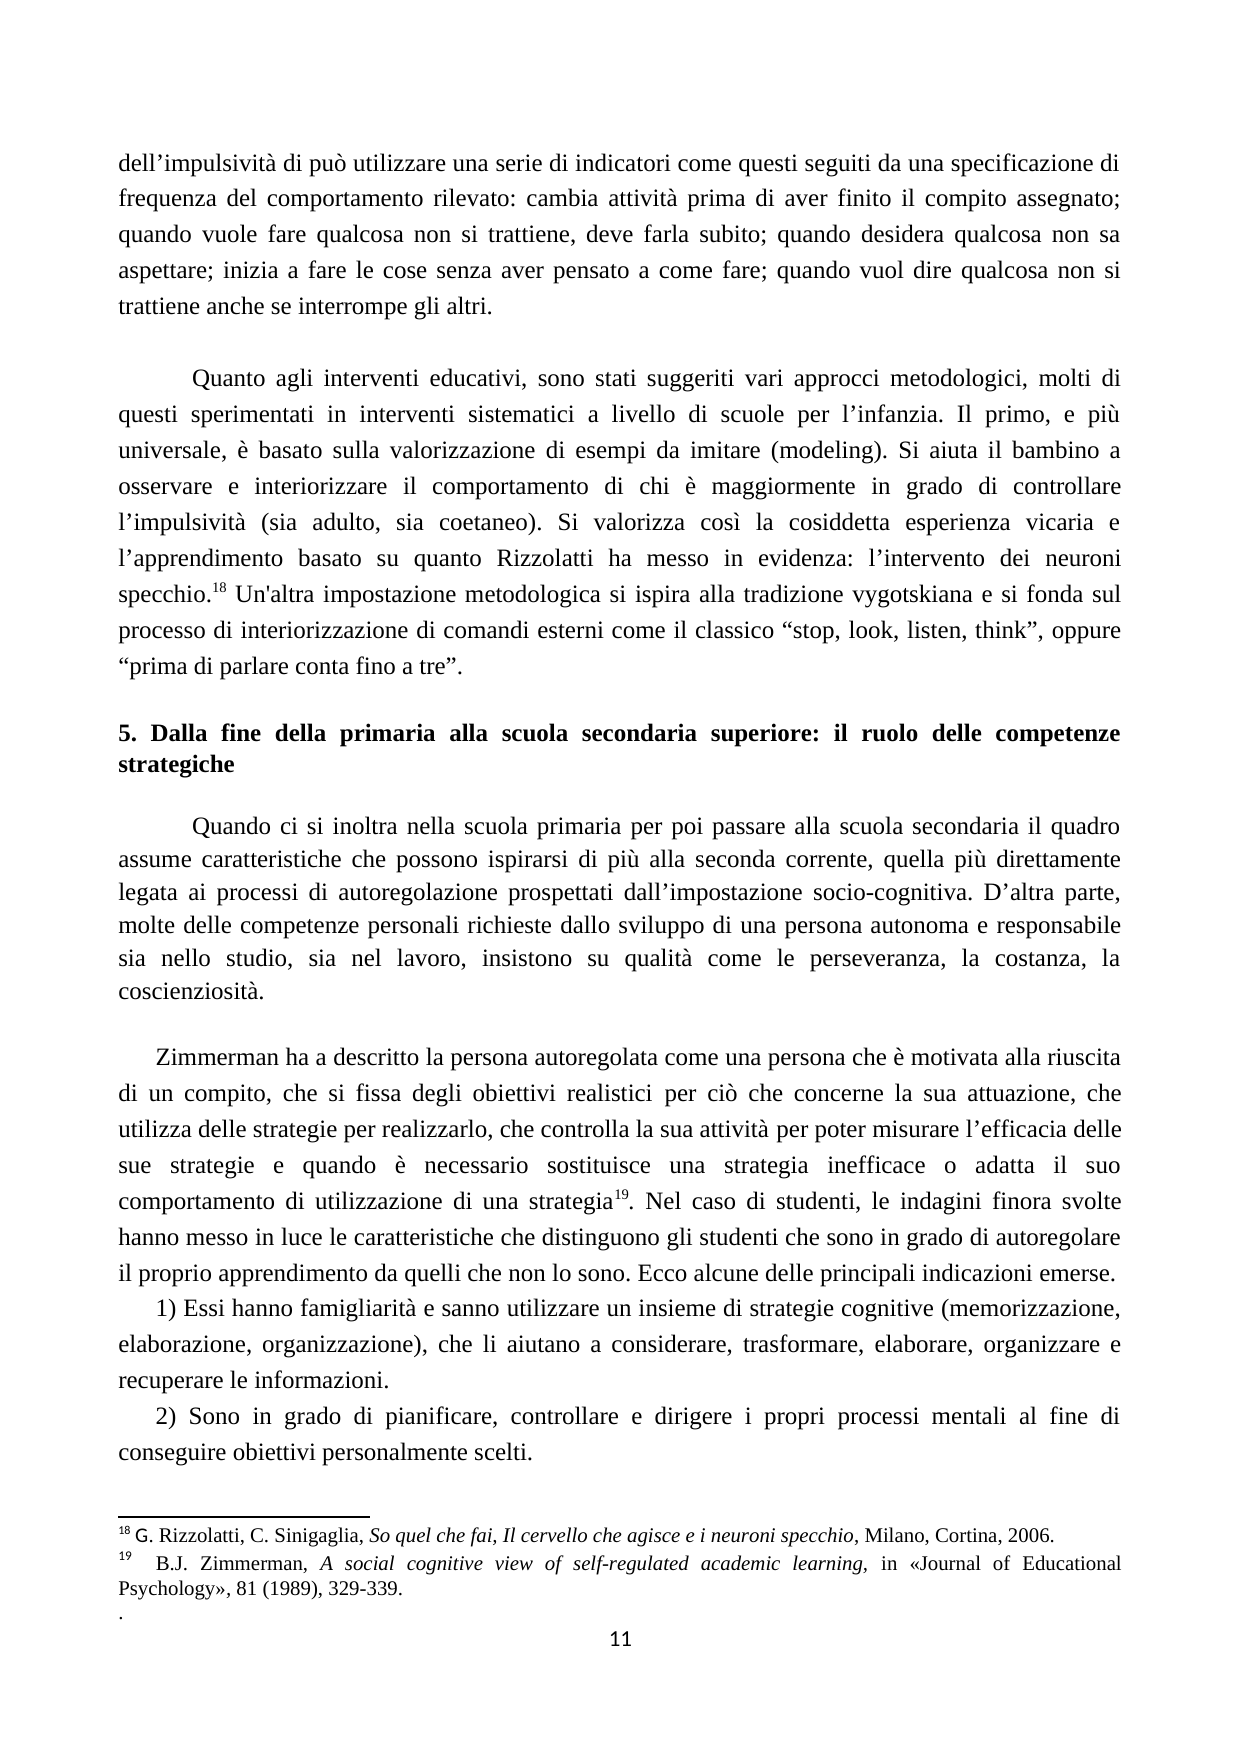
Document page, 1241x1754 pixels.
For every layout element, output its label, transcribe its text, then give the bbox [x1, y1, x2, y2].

text 5. Dalla fine della primaria alla scuola secondaria superiore: il ruolo delle competenze strategiche [118, 718, 1122, 777]
text Quanto agli interventi educativi, sono stati suggeriti vari approcci metodologici, molti di questi sperimentati in interventi sistematici a livello di scuole per l’infanzia. Il primo, e più universale, è basato sulla valorizzazione di esempi da imitare (modeling). Si aiuta il bambino a osservare e interiorizzare il comportamento di chi è maggiormente in grado di controllare l’impulsività (sia adulto, sia coetaneo). Si valorizza così la cosiddetta esperienza vicaria e l’apprendimento basato su quanto Rizzolatti ha messo in evidenza: l’intervento dei neuroni specchio. Un'altra impostazione metodologica si ispira alla tradizione vygotskiana e si fonda sul processo di interiorizzazione di comandi esterni come il classico “stop, look, listen, think”, oppure “prima di parlare conta fino a tre”. [118, 363, 1122, 679]
text 2) Sono in grado di pianificare, controllare e dirigere i propri processi mentali al fine di conseguire obiettivi personalmente scelti. [118, 1401, 1122, 1466]
text Quando ci si inoltra nella scuola primaria per poi passare alla scuola secondaria il quadro assume caratteristiche che possono ispirarsi di più alla seconda corrente, quella più direttamente legata ai processi di autoregolazione prospettati dall’impostazione socio-cognitiva. D’altra parte, molte delle competenze personali richieste dallo sviluppo di una persona autonoma e responsabile sia nello studio, sia nel lavoro, insistono su qualità come le perseveranza, la costanza, la coscienziosità. [118, 811, 1122, 1005]
text Zimmerman ha a descritto la persona autoregolata come una persona che è motivata alla riuscita di un compito, che si fissa degli obiettivi realistici per ciò che concerne la sua attuazione, che utilizza delle strategie per realizzarlo, che controlla la sua attività per poter misurare l’efficacia delle sue strategie e quando è necessario sostituisce una strategia inefficace o adatta il suo comportamento di utilizzazione di una strategia. Nel caso di studenti, le indagini finora svolte hanno messo in luce le caratteristiche che distinguono gli studenti che sono in grado di autoregolare il proprio apprendimento da quelli che non lo sono. Ecco alcune delle principali indicazioni emerse. [118, 1042, 1122, 1286]
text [118, 148, 1122, 320]
text 1) Essi hanno famigliarità e sanno utilizzare un insieme di strategie cognitive (memorizzazione, elaborazione, organizzazione), che li aiutano a considerare, trasformare, elaborare, organizzare e recuperare le informazioni. [118, 1293, 1122, 1394]
